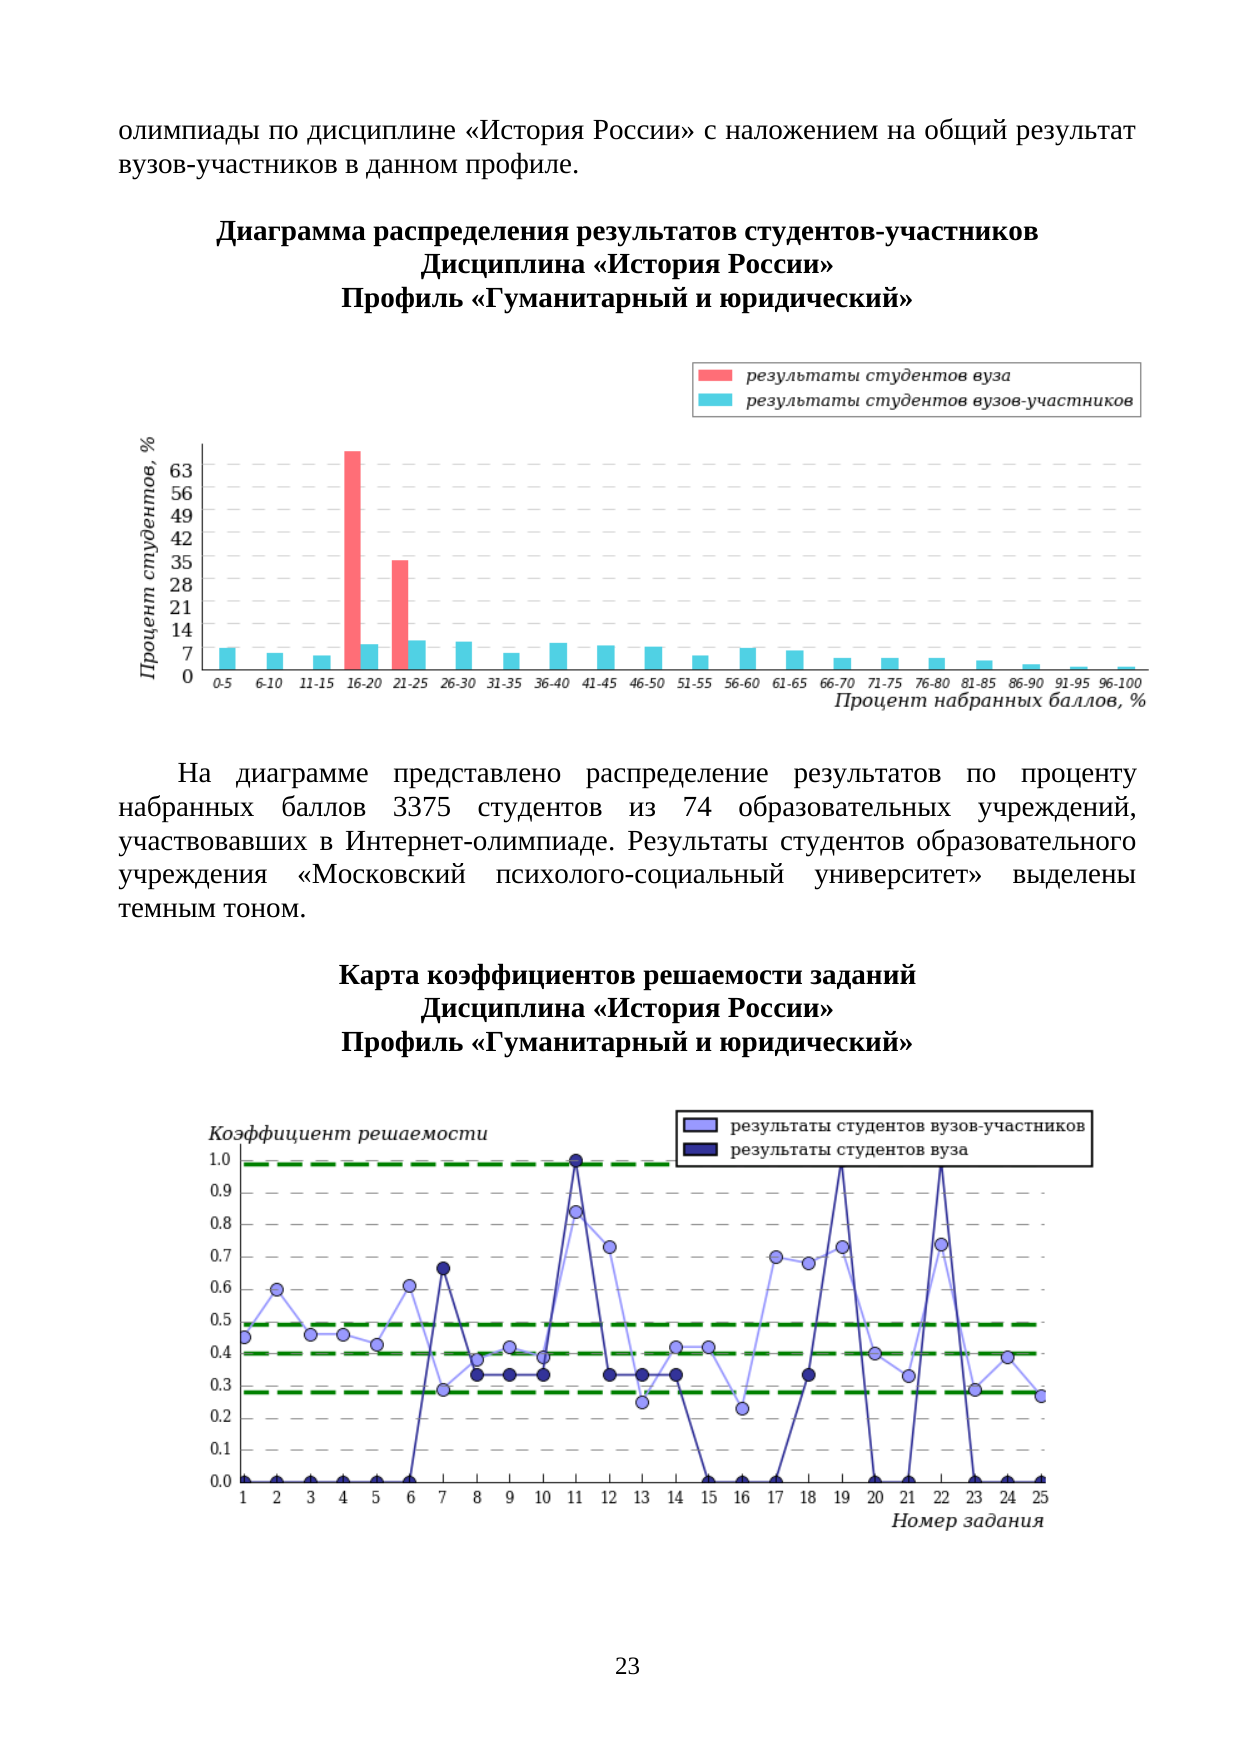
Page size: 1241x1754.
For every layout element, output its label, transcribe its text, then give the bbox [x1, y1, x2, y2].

text На диаграмме представлено распределение результатов по проценту набранных баллов 3375 студентов из 74 образовательных учреждений, участвовавших в Интернет-олимпиаде. Результаты студентов образовательного учреждения «Московский психолого-социальный университет» выделены темным тоном. [118, 756, 1137, 923]
text Диаграмма распределения результатов студентов-участников Дисциплина «История России» Профиль «Гуманитарный и юридический» [118, 213, 1137, 313]
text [118, 112, 1137, 179]
picture [118, 347, 1169, 722]
picture [155, 1091, 1100, 1541]
text Карта коэффициентов решаемости заданий Дисциплина «История России» Профиль «Гуманитарный и юридический» [118, 957, 1137, 1057]
